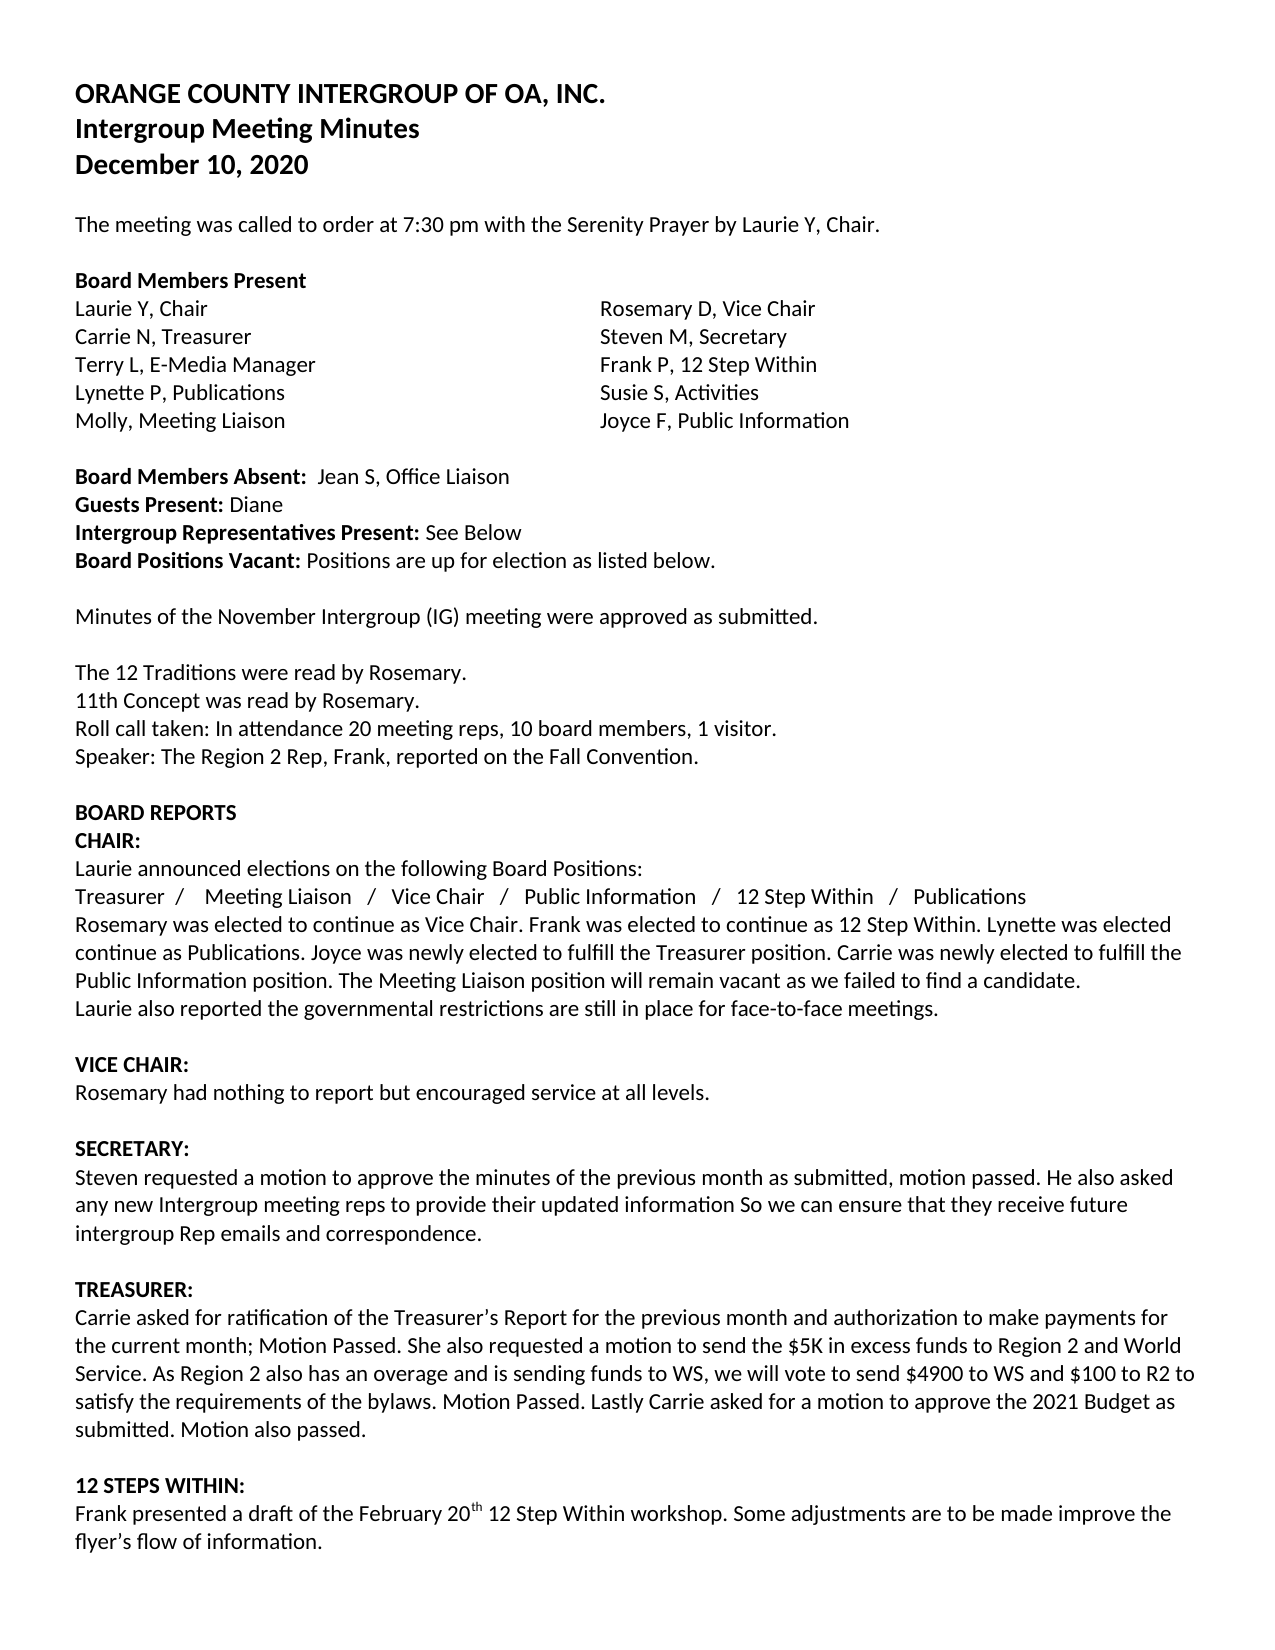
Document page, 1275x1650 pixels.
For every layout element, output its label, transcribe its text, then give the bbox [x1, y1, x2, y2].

text The 12 Traditions were read by Rosemary. [75, 658, 1200, 686]
text Laurie announced elections on the following Board Positions: [75, 854, 1200, 882]
text Board Members Present [75, 266, 1200, 294]
text CHAIR: [75, 826, 1200, 854]
text Molly, Meeting Liaison Joyce F, Public Information [75, 406, 1200, 434]
text 12 STEPS WITHIN: [75, 1471, 1200, 1499]
text Roll call taken: In attendance 20 meeting reps, 10 board members, 1 visitor. [75, 714, 1200, 742]
text Guests Present: Diane [75, 490, 1200, 518]
text Treasurer / Meeting Liaison / Vice Chair / Public Information / 12 Step Within / Publications [75, 882, 1200, 910]
text Frank presented a draft of the February 20th 12 Step Within workshop. Some adjustments are to be made improve the flyer’s flow of information. [75, 1499, 1200, 1555]
text Rosemary was elected to continue as Vice Chair. Frank was elected to continue as 12 Step Within. Lynette was elected continue as Publications. Joyce was newly elected to fulfill the Treasurer position. Carrie was newly elected to fulfill the Public Information position. The Meeting Liaison position will remain vacant as we failed to find a candidate. [75, 910, 1200, 994]
text Rosemary had nothing to report but encouraged service at all levels. [75, 1078, 1200, 1107]
text VICE CHAIR: [75, 1051, 1200, 1078]
text December 10, 2020 [75, 146, 1200, 182]
text Board Members Absent: Jean S, Office Liaison [75, 462, 1200, 490]
text Laurie Y, Chair Rosemary D, Vice Chair [75, 294, 1200, 322]
text Intergroup Meeting Minutes [75, 111, 1200, 146]
text SECRETARY: [75, 1134, 1200, 1163]
text Carrie N, Treasurer Steven M, Secretary [75, 322, 1200, 350]
text TREASURER: [75, 1275, 1200, 1303]
text The meeting was called to order at 7:30 pm with the Serenity Prayer by Laurie Y, Chair. [75, 210, 1200, 238]
text Lynette P, Publications Susie S, Activities [75, 378, 1200, 406]
text Board Positions Vacant: Positions are up for election as listed below. [75, 546, 1200, 574]
text Laurie also reported the governmental restrictions are still in place for face-to-face meetings. [75, 994, 1200, 1022]
text Carrie asked for ratification of the Treasurer’s Report for the previous month and authorization to make payments for the current month; Motion Passed. She also requested a motion to send the $5K in excess funds to Region 2 and World Service. As Region 2 also has an overage and is sending funds to WS, we will vote to send $4900 to WS and $100 to R2 to satisfy the requirements of the bylaws. Motion Passed. Lastly Carrie asked for a motion to approve the 2021 Budget as submitted. Motion also passed. [75, 1303, 1200, 1443]
text Minutes of the November Intergroup (IG) meeting were approved as submitted. [75, 602, 1200, 630]
text Speaker: The Region 2 Rep, Frank, reported on the Fall Convention. [75, 742, 1200, 770]
text Steven requested a motion to approve the minutes of the previous month as submitted, motion passed. He also asked any new Intergroup meeting reps to provide their updated information So we can ensure that they receive future intergroup Rep emails and correspondence. [75, 1163, 1200, 1247]
text BOARD REPORTS [75, 798, 1200, 826]
text Terry L, E-Media Manager Frank P, 12 Step Within [75, 350, 1200, 378]
text 11th Concept was read by Rosemary. [75, 686, 1200, 714]
text ORANGE COUNTY INTERGROUP OF OA, INC. [75, 75, 1200, 111]
text Intergroup Representatives Present: See Below [75, 518, 1200, 546]
